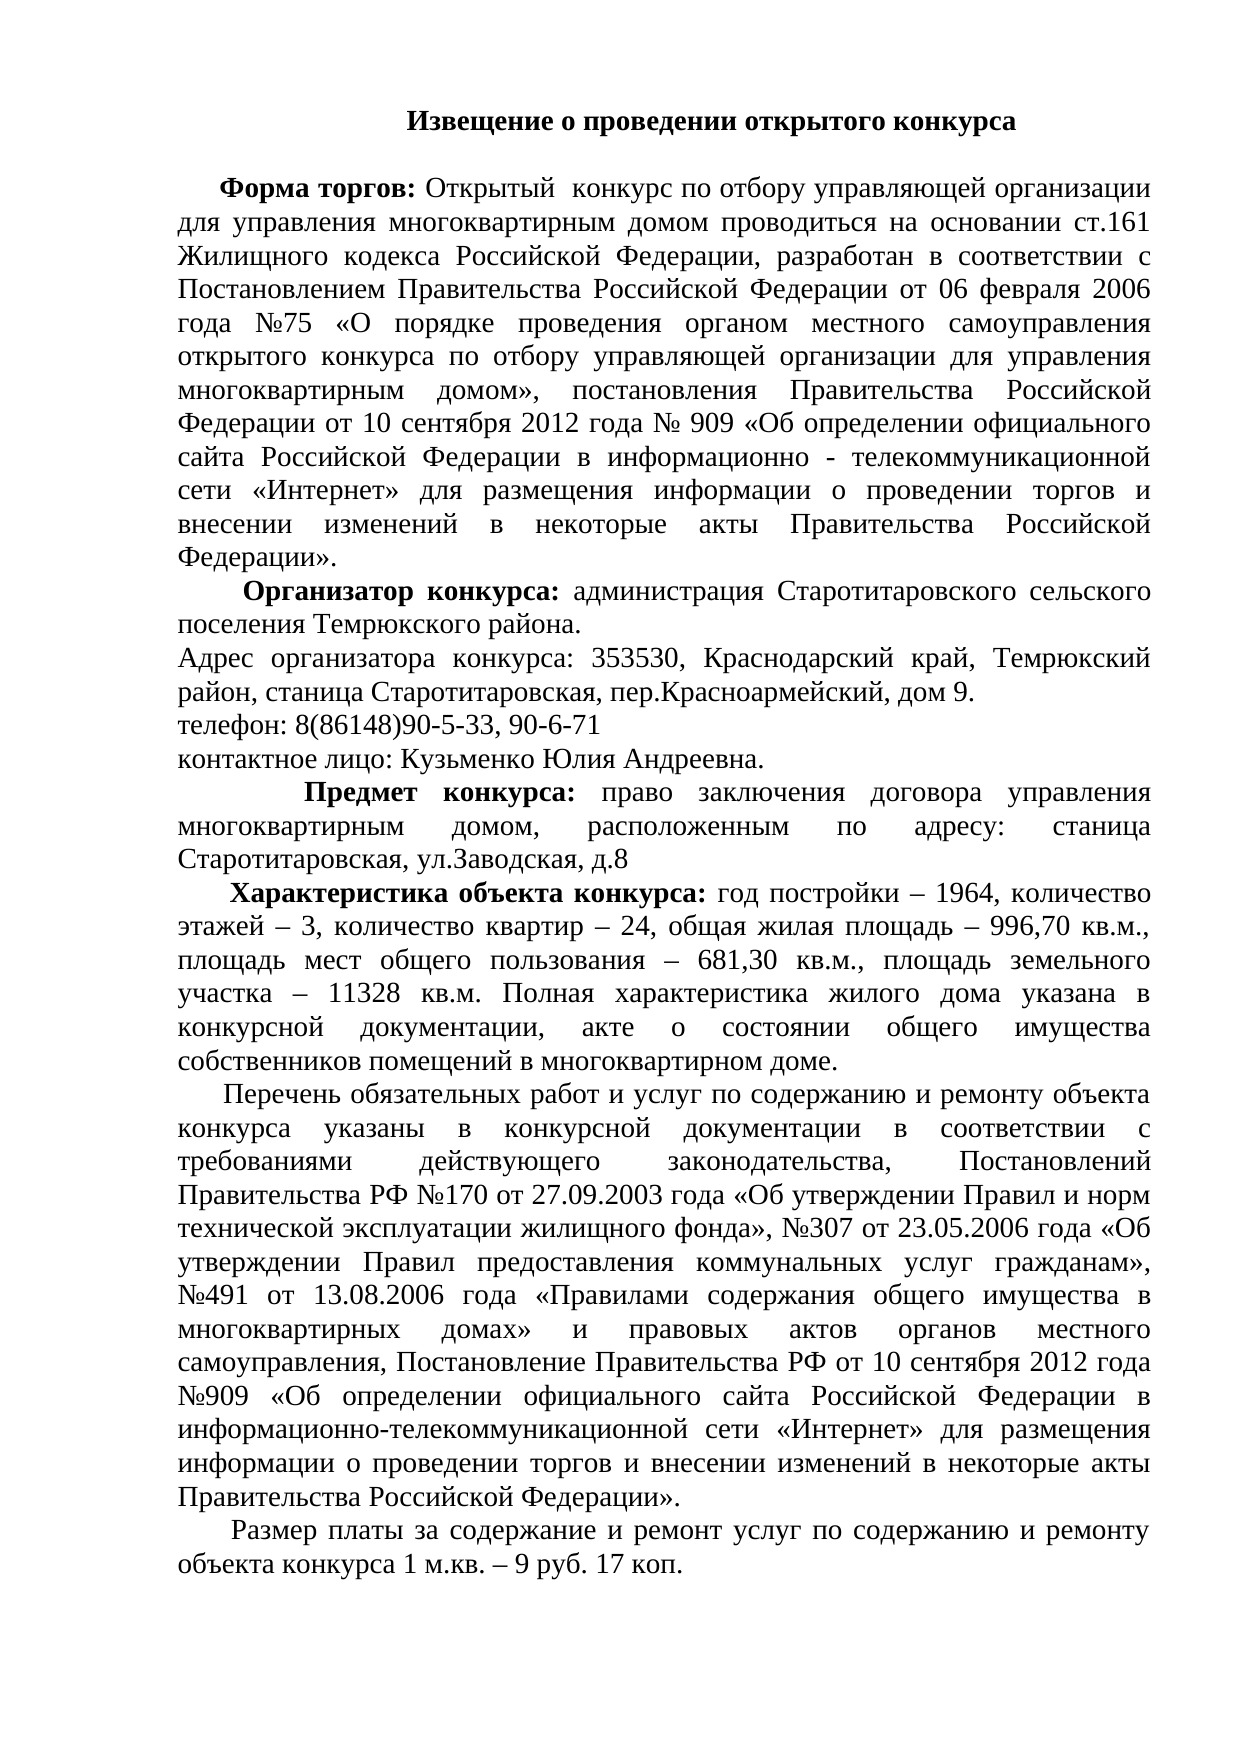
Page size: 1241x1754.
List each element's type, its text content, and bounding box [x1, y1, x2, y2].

text телефон: 8(86148)90-5-33, 90-6-71 [177, 707, 1152, 741]
text Организатор конкурса: администрация Старотитаровского сельского поселения Темрюкского района. [177, 573, 1152, 640]
text Размер платы за содержание и ремонт услуг по содержанию и ремонту объекта конкурса 1 м.кв. – 9 руб. 17 коп. [177, 1512, 1152, 1579]
text Форма торгов: Открытый конкурс по отбору управляющей организации для управления многоквартирным домом проводиться на основании ст.161 Жилищного кодекса Российской Федерации, разработан в соответствии с Постановлением Правительства Российской Федерации от 06 февраля 2006 года №75 «О порядке проведения органом местного самоуправления открытого конкурса по отбору управляющей организации для управления многоквартирным домом», постановления Правительства Российской Федерации от 10 сентября 2012 года № 909 «Об определении официального сайта Российской Федерации в информационно - телекоммуникационной сети «Интернет» для размещения информации о проведении торгов и внесении изменений в некоторые акты Правительства Российской Федерации». [177, 171, 1152, 573]
text Перечень обязательных работ и услуг по содержанию и ремонту объекта конкурса указаны в конкурсной документации в соответствии с требованиями действующего законодательства, Постановлений Правительства РФ №170 от 27.09.2003 года «Об утверждении Правил и норм технической эксплуатации жилищного фонда», №307 от 23.05.2006 года «Об утверждении Правил предоставления коммунальных услуг гражданам», №491 от 13.08.2006 года «Правилами содержания общего имущества в многоквартирных домах» и правовых актов органов местного самоуправления, Постановление Правительства РФ от 10 сентября 2012 года №909 «Об определении официального сайта Российской Федерации в информационно-телекоммуникационной сети «Интернет» для размещения информации о проведении торгов и внесении изменений в некоторые акты Правительства Российской Федерации». [177, 1076, 1152, 1512]
text Извещение о проведении открытого конкурса [177, 103, 1152, 137]
text Адрес организатора конкурса: 353530, Краснодарский край, Темрюкский район, станица Старотитаровская, пер.Красноармейский, дом 9. [177, 640, 1152, 707]
text контактное лицо: Кузьменко Юлия Андреевна. [177, 741, 1152, 774]
text Предмет конкурса: право заключения договора управления многоквартирным домом, расположенным по адресу: станица Старотитаровская, ул.Заводская, д.8 [177, 774, 1152, 875]
text Характеристика объекта конкурса: год постройки – 1964, количество этажей – 3, количество квартир – 24, общая жилая площадь – 996,70 кв.м., площадь мест общего пользования – 681,30 кв.м., площадь земельного участка – 11328 кв.м. Полная характеристика жилого дома указана в конкурсной документации, акте о состоянии общего имущества собственников помещений в многоквартирном доме. [177, 875, 1152, 1076]
